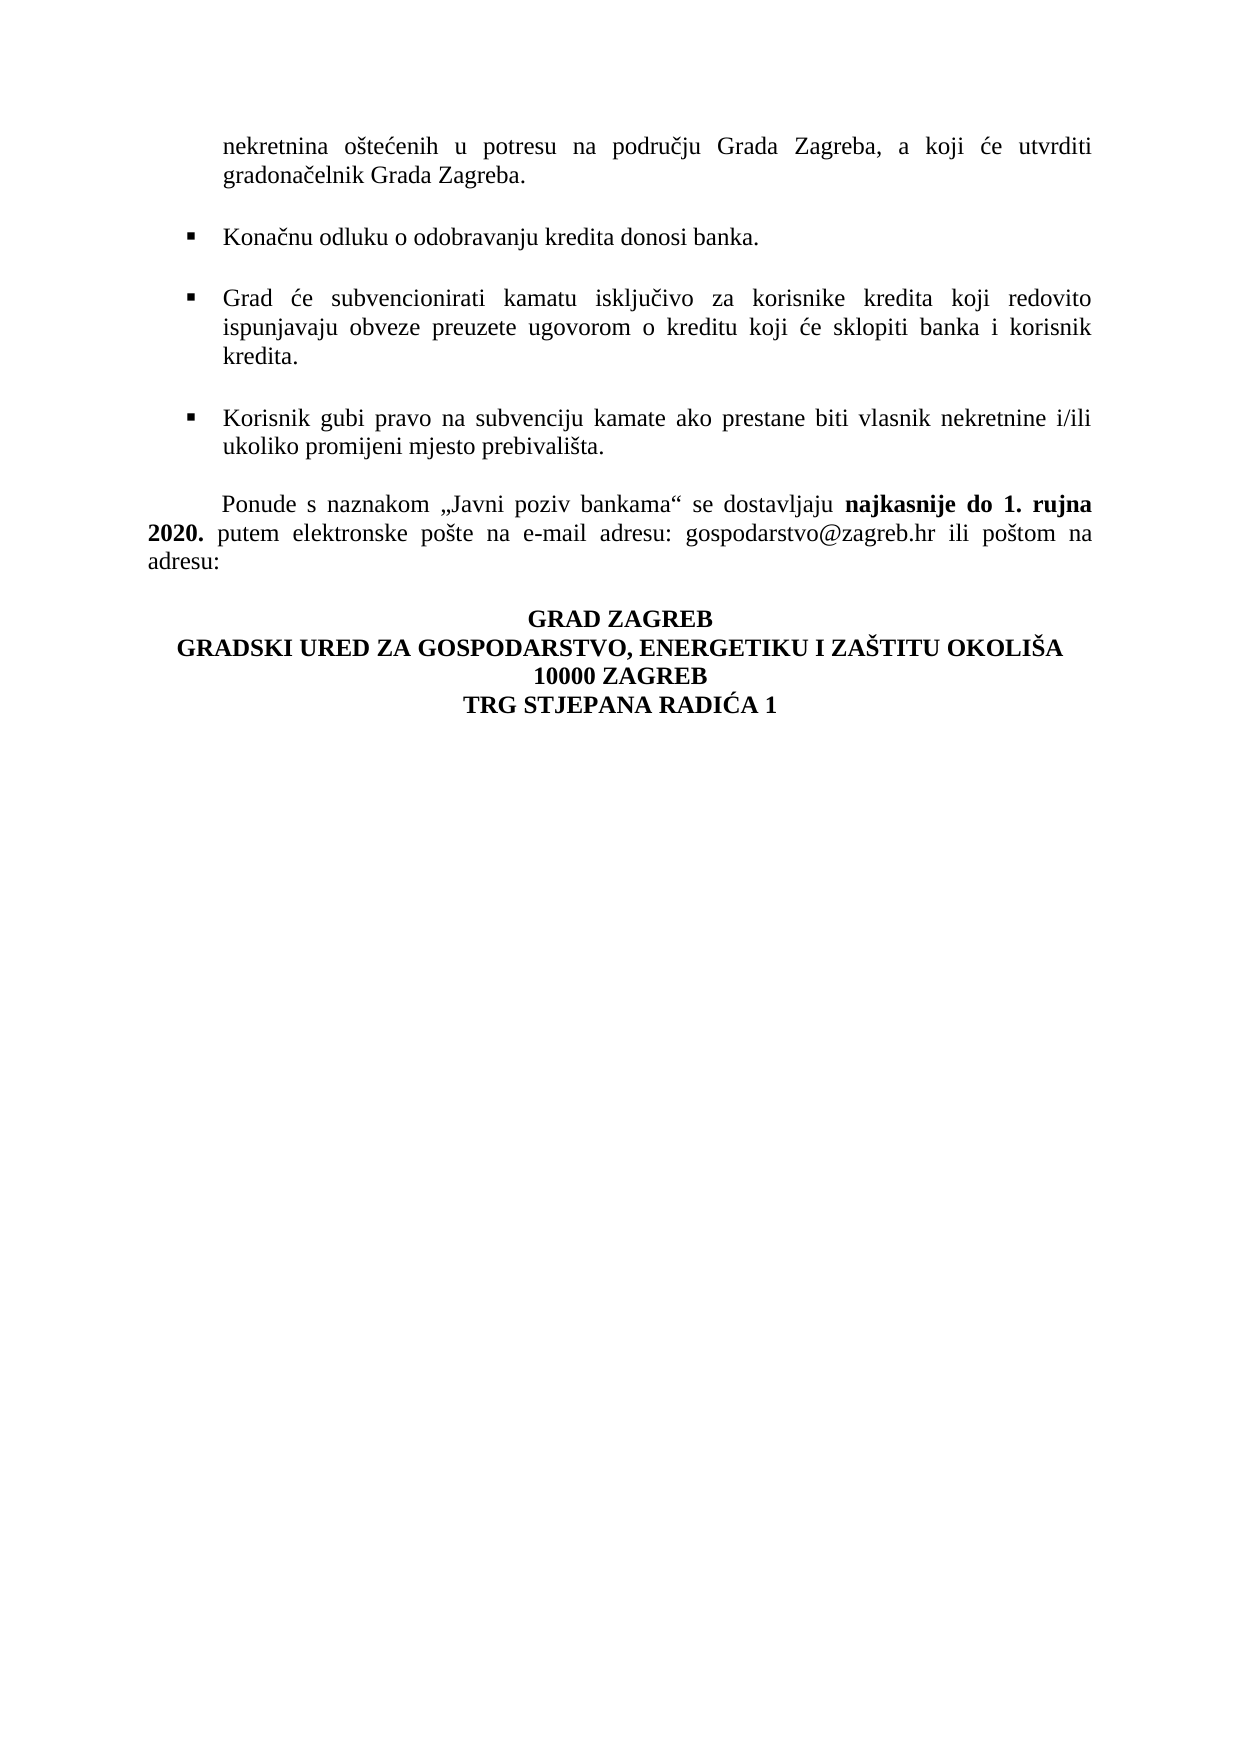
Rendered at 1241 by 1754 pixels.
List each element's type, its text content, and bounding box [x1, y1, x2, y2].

text TRG STJEPANA RADIĆA 1 [148, 690, 1092, 719]
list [185, 131, 1092, 189]
text 10000 ZAGREB [148, 661, 1092, 690]
list Korisnik gubi pravo na subvenciju kamate ako prestane biti vlasnik nekretnine i/ili ukoliko promijeni mjesto prebivališta. [185, 403, 1092, 460]
list Konačnu odluku o odobravanju kredita donosi banka. [185, 222, 1092, 250]
list Grad će subvencionirati kamatu isključivo za korisnike kredita koji redovito ispunjavaju obveze preuzete ugovorom o kreditu koji će sklopiti banka i korisnik kredita. [185, 283, 1092, 370]
text GRADSKI URED ZA GOSPODARSTVO, ENERGETIKU I ZAŠTITU OKOLIŠA [148, 633, 1092, 661]
text Ponude s naznakom „Javni poziv bankama“ se dostavljaju najkasnije do 1. rujna 2020. putem elektronske pošte na e-mail adresu: gospodarstvo@zagreb.hr ili poštom na adresu: [148, 489, 1092, 575]
text GRAD ZAGREB [148, 604, 1092, 633]
